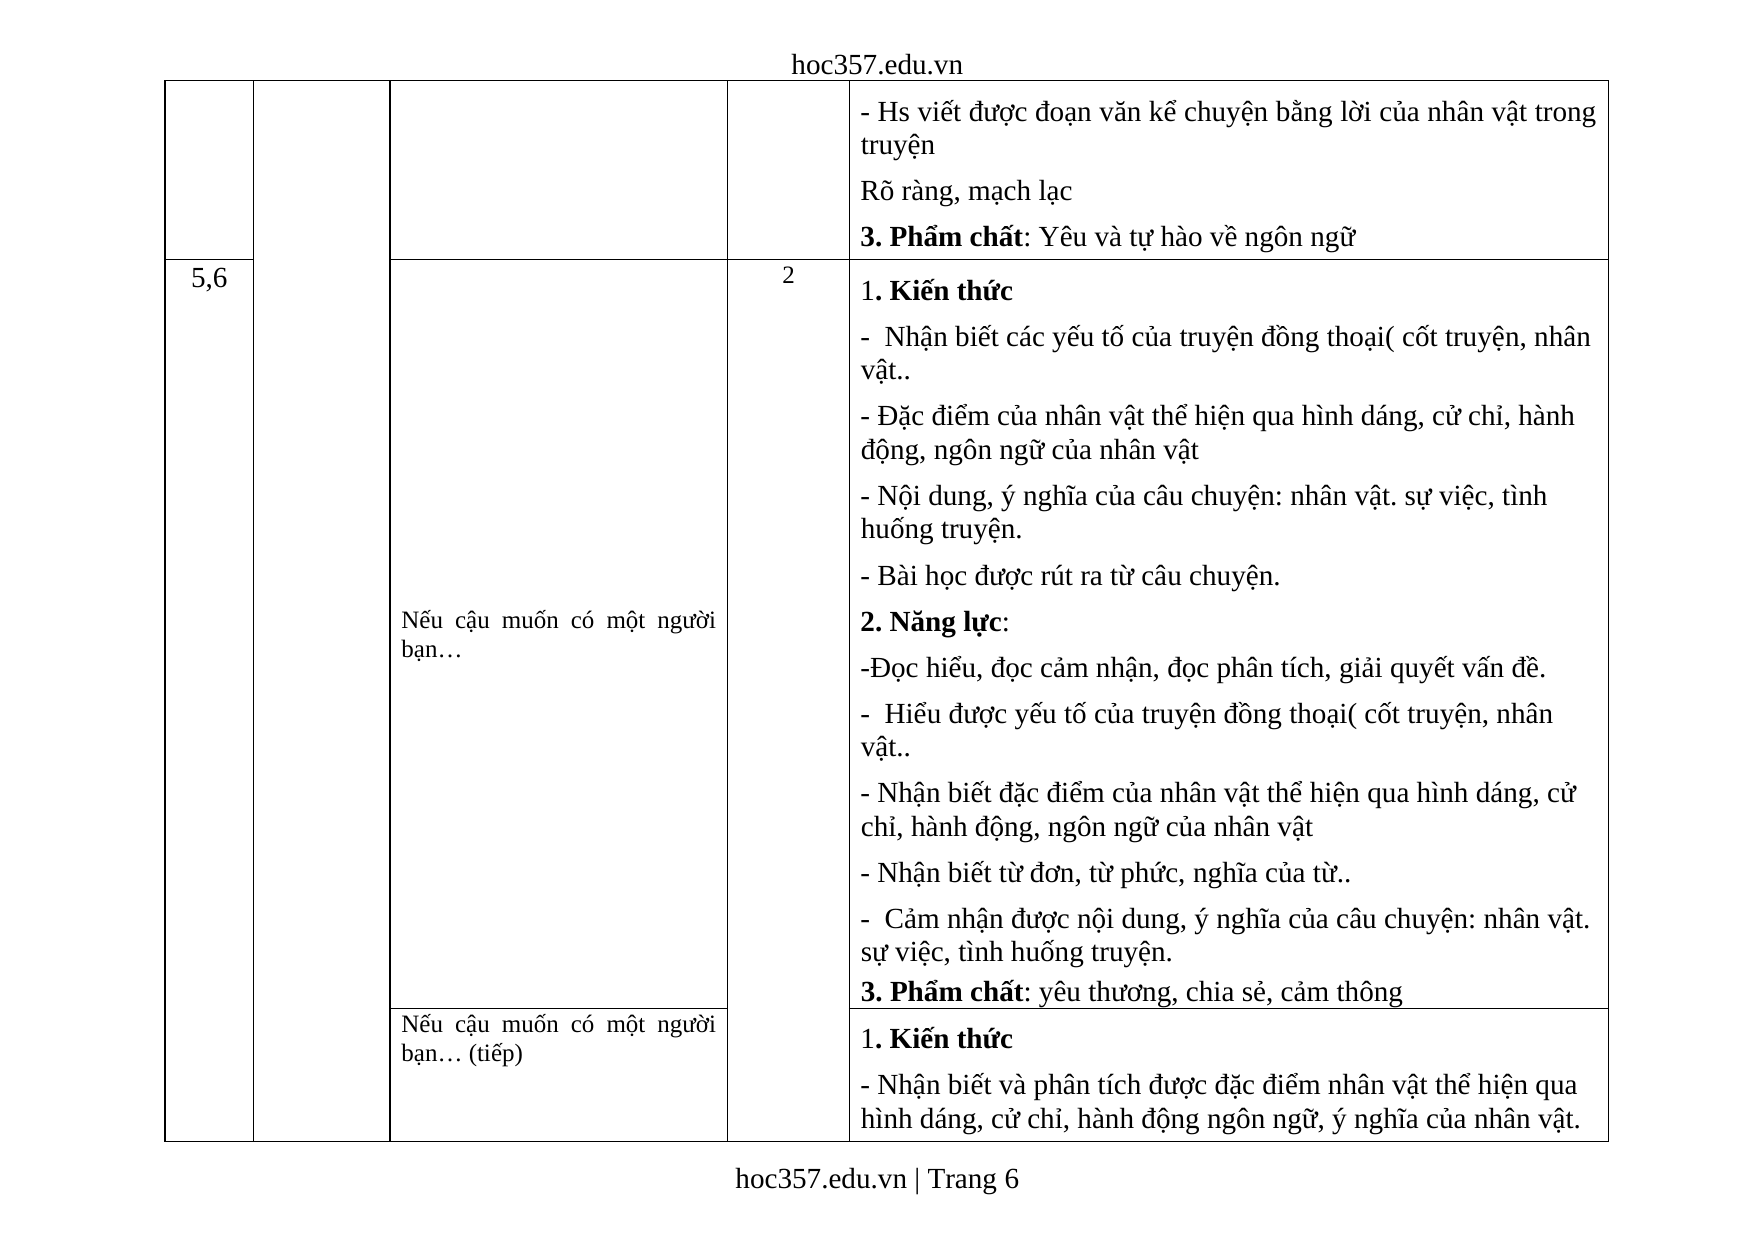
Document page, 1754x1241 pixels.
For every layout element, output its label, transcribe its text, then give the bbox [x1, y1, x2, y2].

table_cell 1 [728, 81, 849, 259]
table_cell 5,6 [166, 260, 253, 1141]
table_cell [850, 1009, 1608, 1141]
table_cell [391, 1009, 727, 1141]
table_cell Nếu cậu muốn có một người bạn… [391, 260, 727, 1008]
table_cell 4 [166, 81, 253, 259]
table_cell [850, 81, 1608, 259]
table_cell 1. Kiến thức - Nhận biết các yếu tố của truyện đồng thoại( cốt truyện, nhân vật.. - Đặc điểm của nhân vật thể hiện qua hình dáng, cử chỉ, hành động, ngôn ngữ của nhân vật - Nội dung, ý nghĩa của câu chuyện: nhân vật. sự việc, tình huống truyện. - Bài học được rút ra từ câu chuyện. 2. Năng lực: -Đọc hiểu, đọc cảm nhận, đọc phân tích, giải quyết vấn đề. - Hiểu được yếu tố của truyện đồng thoại( cốt truyện, nhân vật.. - Nhận biết đặc điểm của nhân vật thể hiện qua hình dáng, cử chỉ, hành động, ngôn ngữ của nhân vật - Nhận biết từ đơn, từ phức, nghĩa của từ.. - Cảm nhận được nội dung, ý nghĩa của câu chuyện: nhân vật. sự việc, tình huống truyện. 3. Phẩm chất: yêu thương, chia sẻ, cảm thông [850, 260, 1608, 1008]
table_cell 2 [728, 260, 849, 1141]
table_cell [391, 81, 727, 259]
